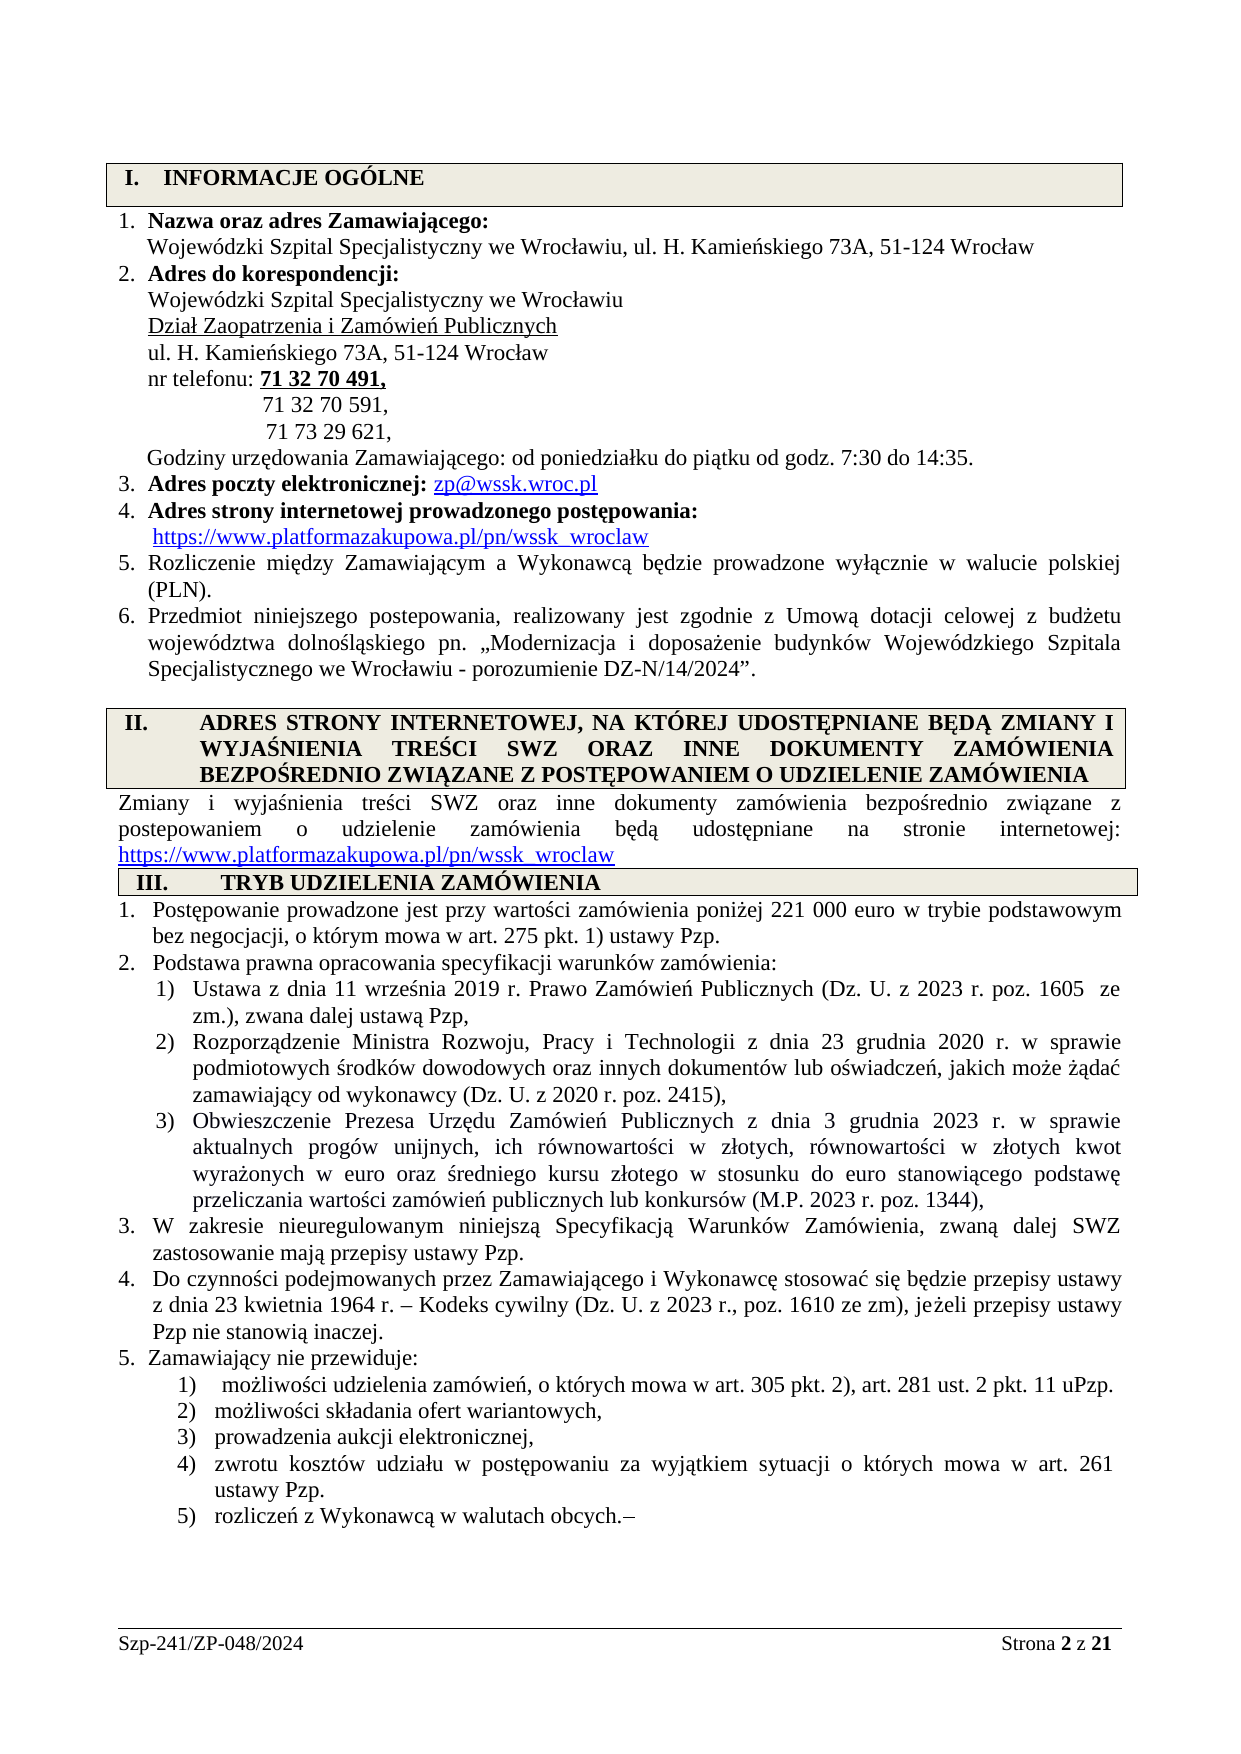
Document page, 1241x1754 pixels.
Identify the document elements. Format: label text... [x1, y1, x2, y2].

table_header TRYB UDZIELENIA ZAMÓWIENIA [119, 869, 1137, 895]
text nr telefonu: 71 32 70 491, [148, 365, 1122, 391]
table_header INFORMACJE OGÓLNE [107, 164, 1122, 206]
list zwrotu kosztów udziału w postępowaniu za wyjątkiem sytuacji o których mowa w art. 261 ustawy Pzp. [177, 1450, 1116, 1502]
text ul. H. Kamieńskiego 73A, 51-124 Wrocław [148, 339, 1122, 365]
text 71 32 70 591, [148, 391, 1122, 418]
list Obwieszczenie Prezesa Urzędu Zamówień Publicznych z dnia 3 grudnia 2023 r. w sprawie aktualnych progów unijnych, ich równowartości w złotych, równowartości w złotych kwot wyrażonych w euro oraz średniego kursu złotego w stosunku do euro stanowiącego podstawę przeliczania wartości zamówień publicznych lub konkursów (M.P. 2023 r. poz. 1344), [155, 1107, 1122, 1212]
text https://www.platformazakupowa.pl/pn/wssk_wroclaw [118, 523, 1122, 549]
list Rozporządzenie Ministra Rozwoju, Pracy i Technologii z dnia 23 grudnia 2020 r. w sprawie podmiotowych środków dowodowych oraz innych dokumentów lub oświadczeń, jakich może żądać zamawiający od wykonawcy (Dz. U. z 2020 r. poz. 2415), [155, 1028, 1122, 1107]
table_header ADRES STRONY INTERNETOWEJ, NA KTÓREJ UDOSTĘPNIANE BĘDĄ ZMIANY I WYJAŚNIENIA TREŚCI SWZ ORAZ INNE DOKUMENTY ZAMÓWIENIA BEZPOŚREDNIO ZWIĄZANE Z POSTĘPOWANIEM O UDZIELENIE ZAMÓWIENIA [107, 709, 1125, 788]
list rozliczeń z Wykonawcą w walutach obcych. [177, 1502, 1116, 1529]
list Do czynności podejmowanych przez Zamawiającego i Wykonawcę stosować się będzie przepisy ustawy z dnia 23 kwietnia 1964 r. – Kodeks cywilny (Dz. U. z 2023 r., poz. 1610 ze zm), jeżeli przepisy ustawy Pzp nie stanowią inaczej. [118, 1265, 1122, 1344]
text Zmiany i wyjaśnienia treści SWZ oraz inne dokumenty zamówienia bezpośrednio związane z postepowaniem o udzielenie zamówienia będą udostępniane na stronie internetowej: https://www.platformazakupowa.pl/pn/wssk_wroclaw [118, 789, 1122, 868]
list Adres poczty elektronicznej: zp@wssk.wroc.pl [118, 470, 1122, 497]
text Godziny urzędowania Zamawiającego: od poniedziałku do piątku od godz. 7:30 do 14:35. [118, 444, 1122, 470]
text Wojewódzki Szpital Specjalistyczny we Wrocławiu, ul. H. Kamieńskiego 73A, 51-124 Wrocław [118, 233, 1122, 259]
list W zakresie nieuregulowanym niniejszą Specyfikacją Warunków Zamówienia, zwaną dalej SWZ zastosowanie mają przepisy ustawy Pzp. [118, 1212, 1122, 1265]
list Postępowanie prowadzone jest przy wartości zamówienia poniżej 221 000 euro w trybie podstawowym bez negocjacji, o którym mowa w art. 275 pkt. 1) ustawy Pzp. [118, 896, 1122, 949]
list możliwości składania ofert wariantowych, [177, 1397, 1116, 1423]
list możliwości udzielenia zamówień, o których mowa w art. 305 pkt. 2), art. 281 ust. 2 pkt. 11 uPzp. [177, 1371, 1116, 1397]
text Dział Zaopatrzenia i Zamówień Publicznych [148, 312, 1122, 339]
list prowadzenia aukcji elektronicznej, [177, 1423, 1116, 1450]
list Podstawa prawna opracowania specyfikacji warunków zamówienia: [118, 949, 1122, 975]
list Ustawa z dnia 11 września 2019 r. Prawo Zamówień Publicznych (Dz. U. z 2023 r. poz. 1605 ze zm.), zwana dalej ustawą Pzp, [155, 975, 1122, 1028]
text 71 73 29 621, [148, 418, 1122, 444]
list Przedmiot niniejszego postepowania, realizowany jest zgodnie z Umową dotacji celowej z budżetu województwa dolnośląskiego pn. „Modernizacja i doposażenie budynków Wojewódzkiego Szpitala Specjalistycznego we Wrocławiu - porozumienie DZ-N/14/2024”. [118, 602, 1122, 681]
list Rozliczenie między Zamawiającym a Wykonawcą będzie prowadzone wyłącznie w walucie polskiej (PLN). [118, 549, 1122, 602]
text Wojewódzki Szpital Specjalistyczny we Wrocławiu [148, 286, 1122, 312]
list Nazwa oraz adres Zamawiającego: [118, 207, 1122, 233]
list Adres strony internetowej prowadzonego postępowania: [118, 497, 1122, 523]
list Adres do korespondencji: [118, 259, 1122, 286]
list Zamawiający nie przewiduje: [118, 1344, 1122, 1371]
